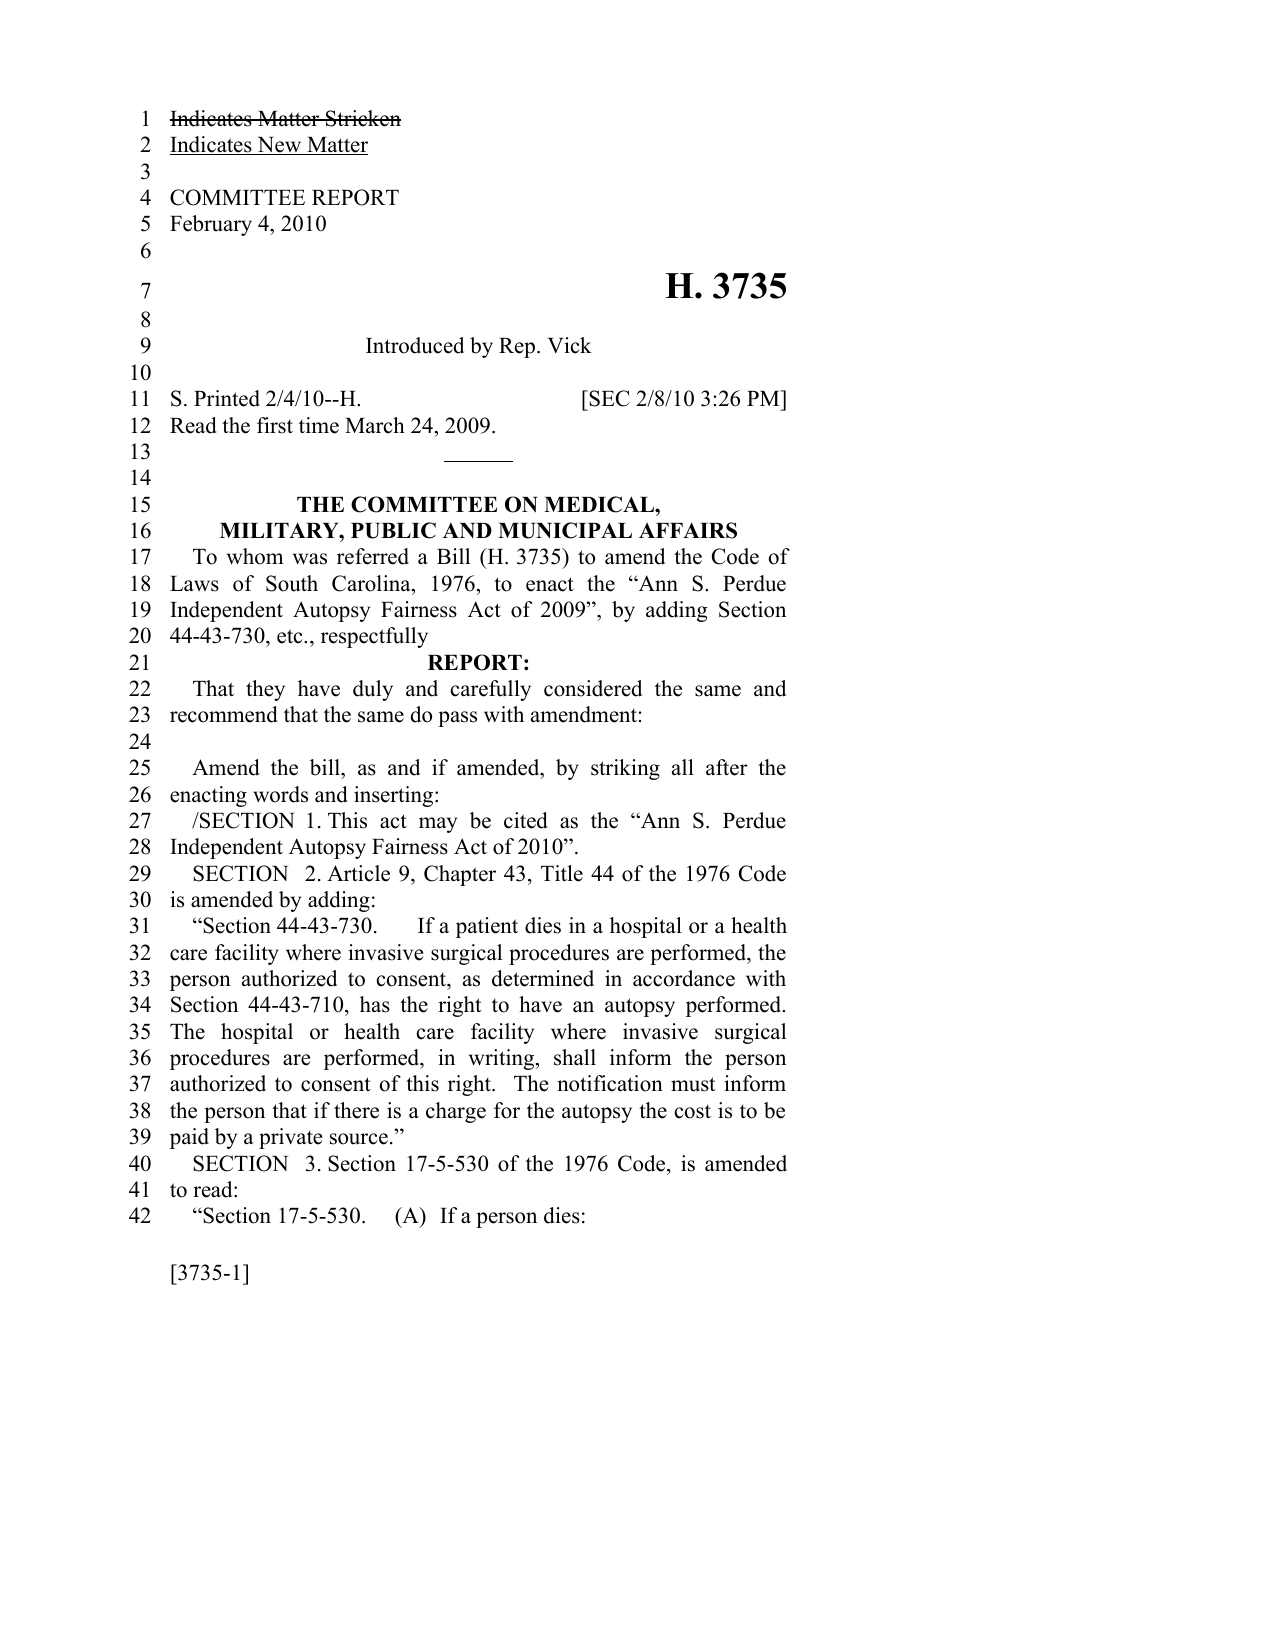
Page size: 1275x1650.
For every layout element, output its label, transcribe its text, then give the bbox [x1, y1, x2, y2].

text MILITARY, PUBLIC AND MUNICIPAL AFFAIRS [169, 517, 787, 543]
text Indicates New Matter [169, 131, 787, 158]
text SECTION 2. Article 9, Chapter 43, Title 44 of the 1976 Code is amended by adding: [169, 860, 787, 912]
text THE COMMITTEE ON MEDICAL, [169, 491, 787, 517]
text Introduced by Rep. Vick [169, 333, 787, 359]
text To whom was referred a Bill (H. 3735) to amend the Code of Laws of South Carolina, 1976, to enact the “Ann S. Perdue Independent Autopsy Fairness Act of 2009”, by adding Section 44-43-730, etc., respectfully [169, 543, 787, 649]
text COMMITTEE REPORT [169, 184, 787, 210]
text “Section 44-43-730. If a patient dies in a hospital or a health care facility where invasive surgical procedures are performed, the person authorized to consent, as determined in accordance with Section 44-43-710, has the right to have an autopsy performed. The hospital or health care facility where invasive surgical procedures are performed, in writing, shall inform the person authorized to consent of this right. The notification must inform the person that if there is a charge for the autopsy the cost is to be paid by a private source.” [169, 912, 787, 1149]
text SECTION 3. Section 17-5-530 of the 1976 Code, is amended to read: [169, 1149, 787, 1202]
text Indicates Matter Stricken [169, 105, 787, 131]
text REPORT: [169, 649, 787, 675]
text H. 3735 [169, 263, 787, 306]
text Read the first time March 24, 2009. [169, 412, 787, 438]
text February 4, 2010 [169, 210, 787, 237]
text Amend the bill, as and if amended, by striking all after the enacting words and inserting: [169, 754, 787, 807]
text S. Printed 2/4/10--H. [SEC 2/8/10 3:26 PM] [169, 385, 787, 412]
text /SECTION 1. This act may be cited as the “Ann S. Perdue Independent Autopsy Fairness Act of 2010”. [169, 807, 787, 860]
text That they have duly and carefully considered the same and recommend that the same do pass with amendment: [169, 675, 787, 728]
text “Section 17-5-530. (A) If a person dies: [169, 1202, 787, 1229]
